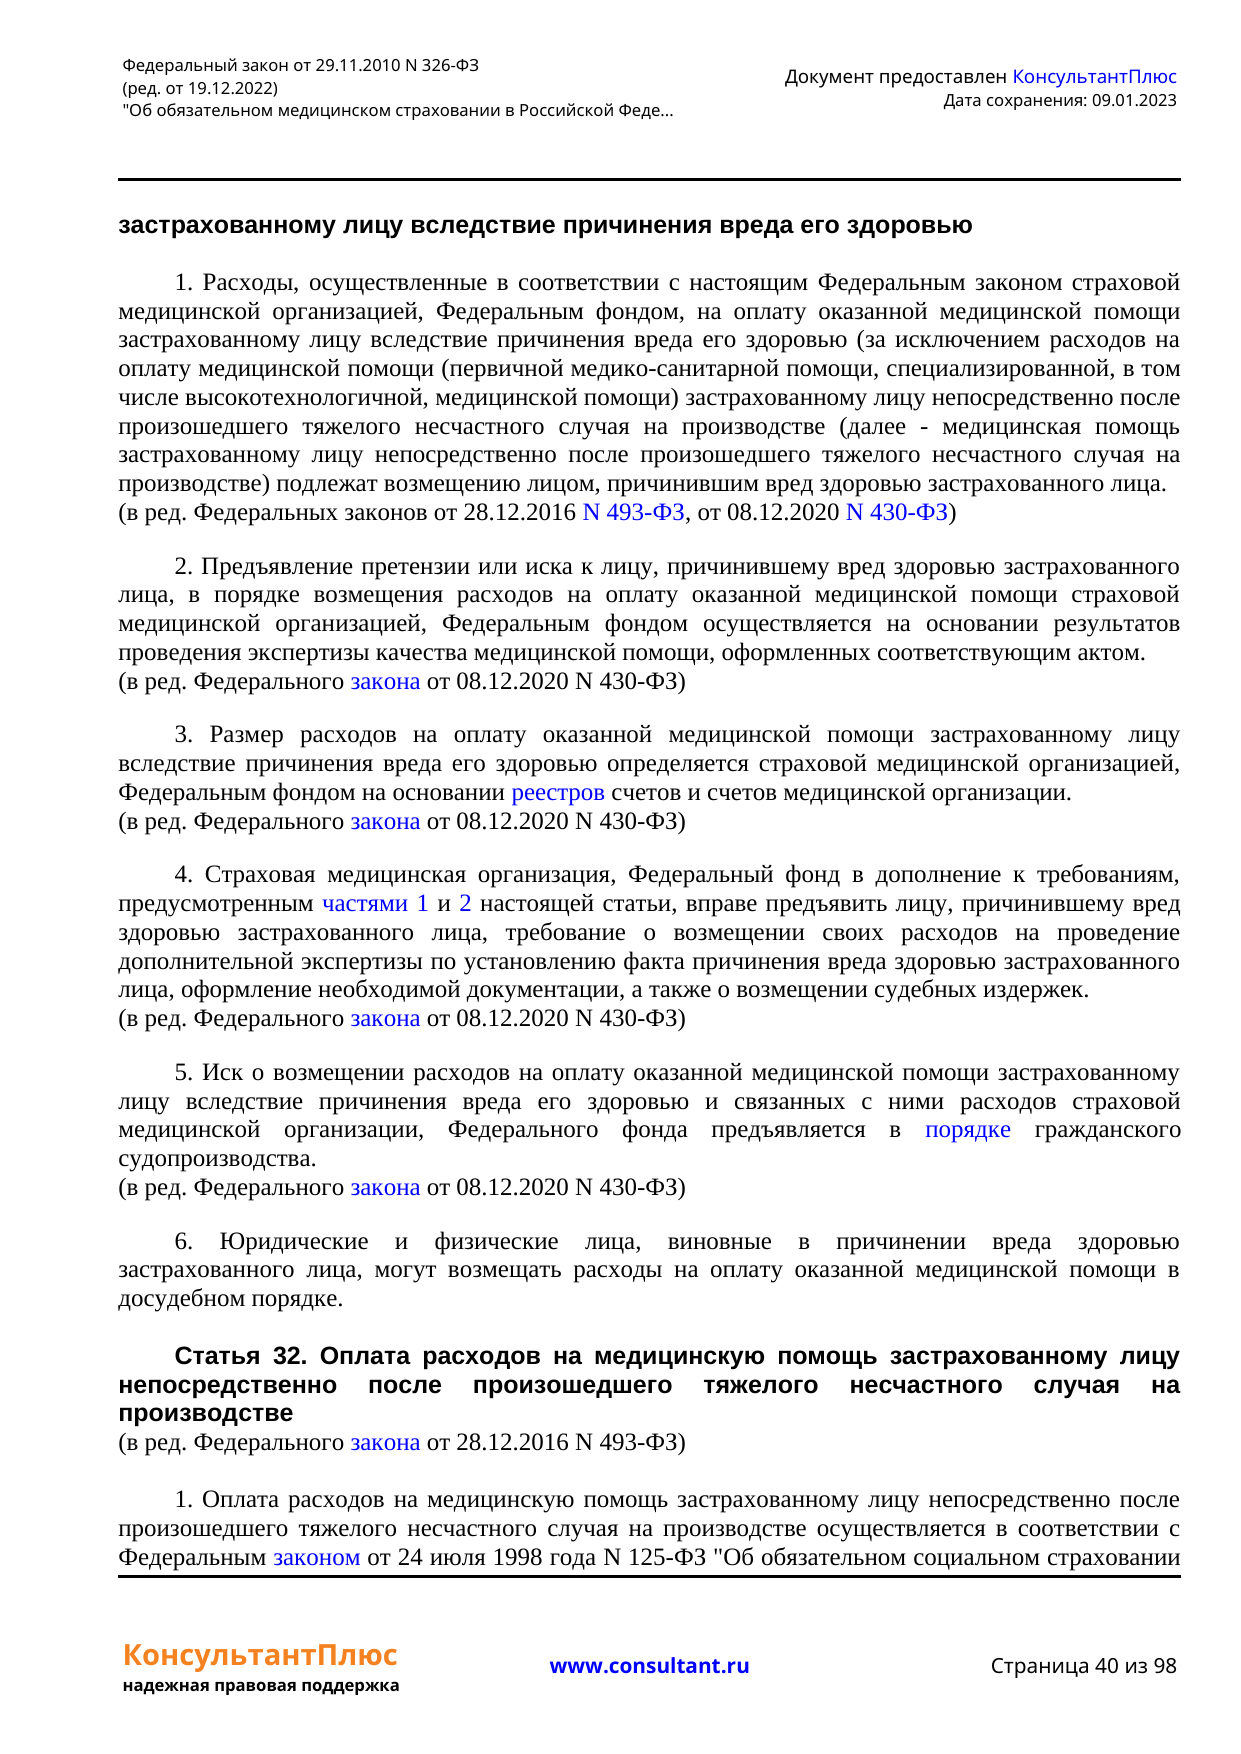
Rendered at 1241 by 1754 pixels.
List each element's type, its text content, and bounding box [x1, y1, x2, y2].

text 4. Страховая медицинская организация, Федеральный фонд в дополнение к требованиям, предусмотренным частями 1 и 2 настоящей статьи, вправе предъявить лицу, причинившему вред здоровью застрахованного лица, требование о возмещении своих расходов на проведение дополнительной экспертизы по установлению факта причинения вреда здоровью застрахованного лица, оформление необходимой документации, а также о возмещении судебных издержек. [118, 859, 1181, 1003]
text (в ред. Федерального закона от 08.12.2020 N 430-ФЗ) [118, 1003, 1181, 1032]
text 5. Иск о возмещении расходов на оплату оказанной медицинской помощи застрахованному лицу вследствие причинения вреда его здоровью и связанных с ними расходов страховой медицинской организации, Федерального фонда предъявляется в порядке гражданского судопроизводства. [118, 1057, 1181, 1172]
text 2. Предъявление претензии или иска к лицу, причинившему вред здоровью застрахованного лица, в порядке возмещения расходов на оплату оказанной медицинской помощи страховой медицинской организацией, Федеральным фондом осуществляется на основании результатов проведения экспертизы качества медицинской помощи, оформленных соответствующим актом. [118, 551, 1181, 666]
text 3. Размер расходов на оплату оказанной медицинской помощи застрахованному лицу вследствие причинения вреда его здоровью определяется страховой медицинской организацией, Федеральным фондом на основании реестров счетов и счетов медицинской организации. [118, 719, 1181, 806]
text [118, 1484, 1181, 1571]
title Статья 32. Оплата расходов на медицинскую помощь застрахованному лицу непосредственно после произошедшего тяжелого несчастного случая на производстве [118, 1341, 1181, 1427]
text 6. Юридические и физические лица, виновные в причинении вреда здоровью застрахованного лица, могут возмещать расходы на оплату оказанной медицинской помощи в досудебном порядке. [118, 1226, 1181, 1312]
text 1. Расходы, осуществленные в соответствии с настоящим Федеральным законом страховой медицинской организацией, Федеральным фондом, на оплату оказанной медицинской помощи застрахованному лицу вследствие причинения вреда его здоровью (за исключением расходов на оплату медицинской помощи (первичной медико-санитарной помощи, специализированной, в том числе высокотехнологичной, медицинской помощи) застрахованному лицу непосредственно после произошедшего тяжелого несчастного случая на производстве (далее - медицинская помощь застрахованному лицу непосредственно после произошедшего тяжелого несчастного случая на производстве) подлежат возмещению лицом, причинившим вред здоровью застрахованного лица. [118, 267, 1181, 497]
text (в ред. Федерального закона от 28.12.2016 N 493-ФЗ) [118, 1427, 1181, 1456]
text (в ред. Федерального закона от 08.12.2020 N 430-ФЗ) [118, 666, 1181, 694]
text (в ред. Федерального закона от 08.12.2020 N 430-ФЗ) [118, 1172, 1181, 1201]
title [118, 209, 1181, 238]
text (в ред. Федерального закона от 08.12.2020 N 430-ФЗ) [118, 806, 1181, 834]
text (в ред. Федеральных законов от 28.12.2016 N 493-ФЗ, от 08.12.2020 N 430-ФЗ) [118, 497, 1181, 526]
